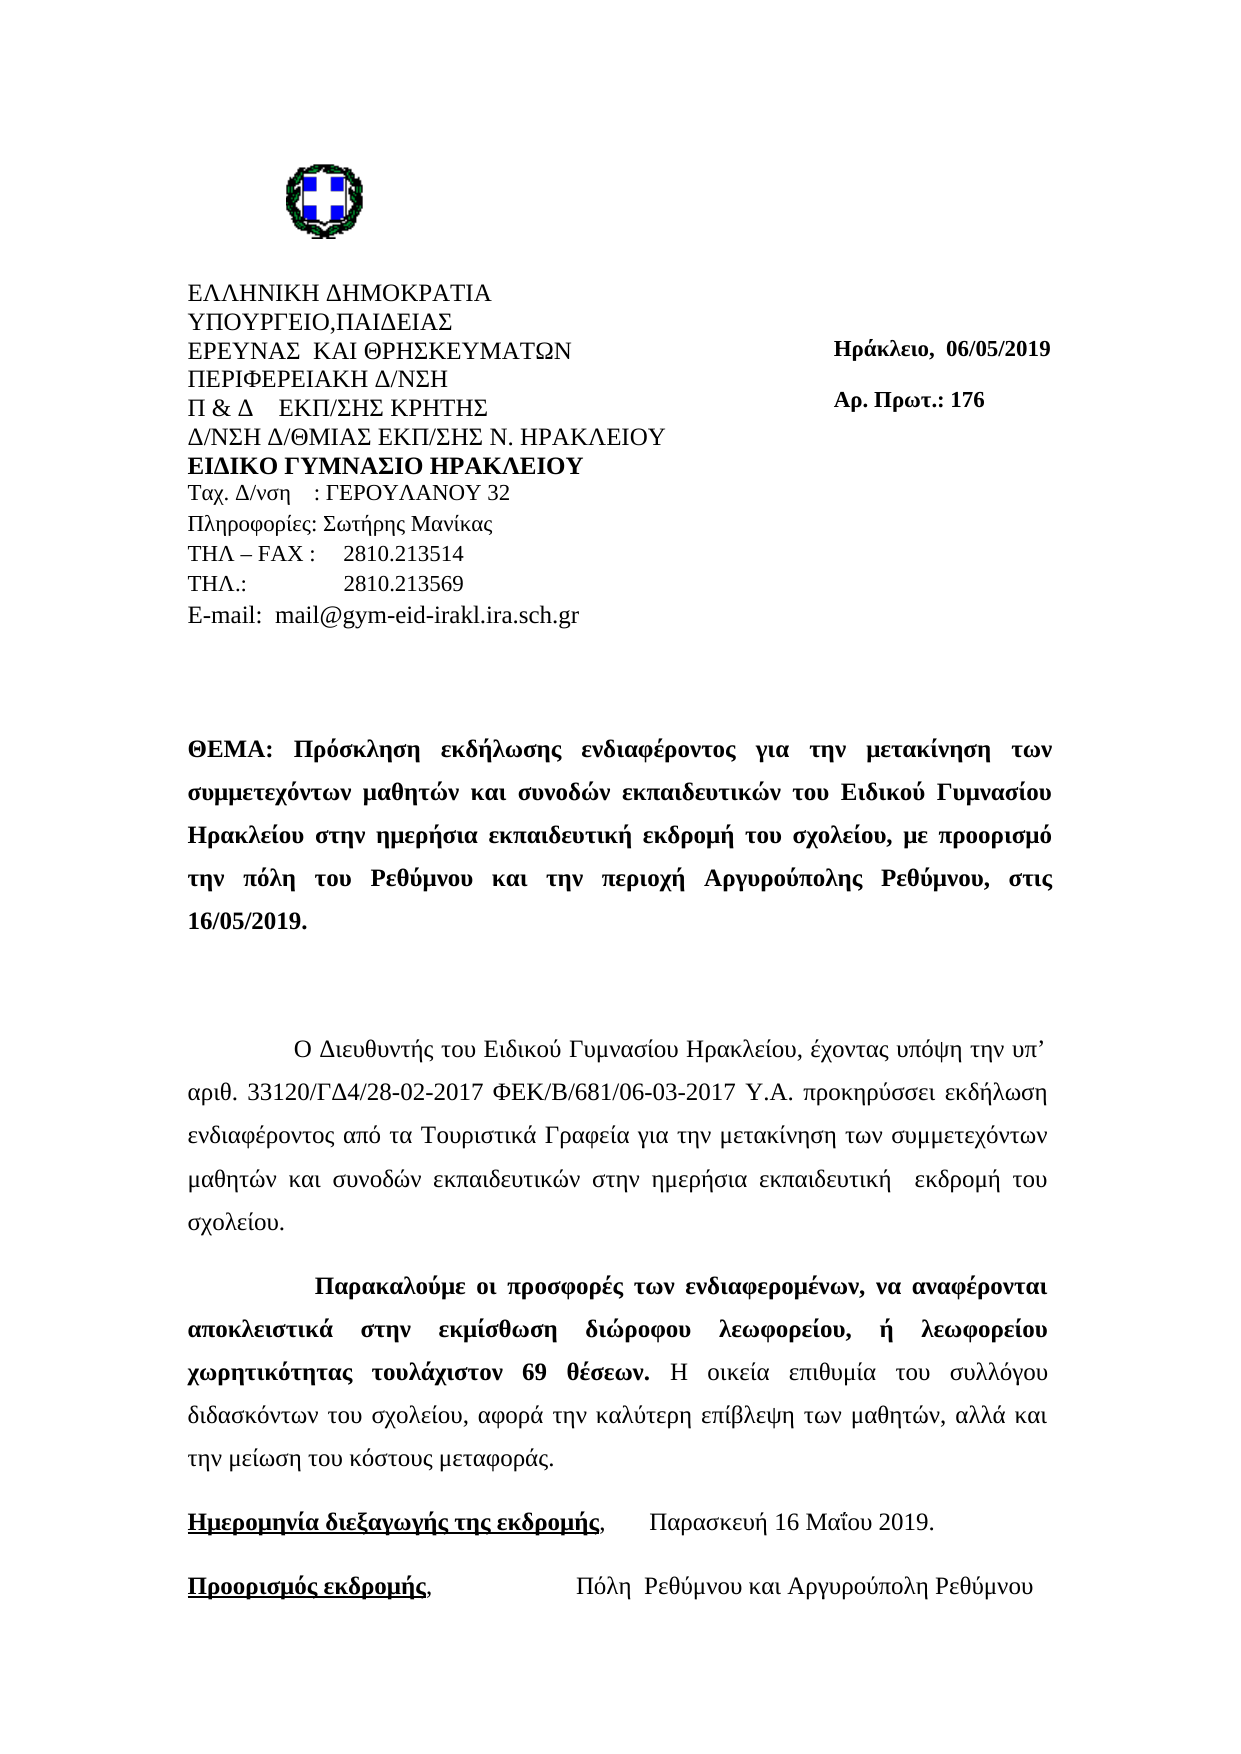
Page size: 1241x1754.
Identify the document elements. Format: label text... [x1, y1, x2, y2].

subtitle ΕΙΔΙΚΟ ΓΥΜΝΑΣΙΟ ΗΡΑΚΛΕΙΟΥ [187, 451, 819, 479]
subtitle Π & Δ ΕΚΠ/ΣΗΣ ΚΡΗΤΗΣ [187, 393, 819, 422]
subtitle ΕΡΕΥΝΑΣ ΚΑΙ ΘΡΗΣΚΕΥΜΑΤΩΝ [187, 336, 819, 364]
text ΘΕΜΑ: Πρόσκληση εκδήλωσης ενδιαφέροντος για την μετακίνηση των συμμετεχόντων μαθητών και συνοδών εκπαιδευτικών του Ειδικού Γυμνασίου Ηρακλείου στην ημερήσια εκπαιδευτική εκδρομή του σχολείου, με προορισμό την πόλη τoυ Ρεθύμνου και την περιοχή Αργυρούπολης Ρεθύμνου, στις 16/05/2019. [187, 734, 1053, 935]
text Πληροφορίες: Σωτήρης Μανίκας [187, 510, 819, 536]
text Ο Διευθυντής του Ειδικού Γυμνασίου Ηρακλείου, έχοντας υπόψη την υπ’ αριθ. 33120/ΓΔ4/28-02-2017 ΦΕΚ/Β/681/06-03-2017 Υ.Α. προκηρύσσει εκδήλωση ενδιαφέροντος από τα Τoυριστικά Γραφεία για την μετακίνηση των συμμετεχόντων μαθητών και συνοδών εκπαιδευτικών στην ημερήσια εκπαιδευτική εκδρομή του σχολείου. [187, 1034, 1048, 1236]
picture [286, 164, 363, 239]
text ΤΗΛ – FAX : 2810.213514 [187, 540, 819, 566]
subtitle ΥΠΟΥΡΓΕΙΟ,ΠΑΙΔΕΙΑΣ [187, 307, 1053, 336]
text Παρακαλούμε οι προσφορές των ενδιαφερομένων, να αναφέρονται αποκλειστικά στην εκμίσθωση διώροφου λεωφορείου, ή λεωφορείου χωρητικότητας τουλάχιστον 69 θέσεων. Η οικεία επιθυμία του συλλόγου διδασκόντων του σχολείου, αφορά την καλύτερη επίβλεψη των μαθητών, αλλά και την μείωση του κόστους μεταφοράς. [187, 1271, 1048, 1472]
text ΤΗΛ.: 2810.213569 [187, 570, 819, 596]
subtitle ΠΕΡΙΦΕΡΕΙΑΚΗ Δ/ΝΣΗ [187, 364, 819, 393]
subtitle Δ/ΝΣΗ Δ/ΘΜΙΑΣ ΕΚΠ/ΣΗΣ Ν. ΗΡΑΚΛΕΙΟΥ [187, 422, 819, 451]
text Ταχ. Δ/νση : ΓΕΡΟΥΛΑΝΟΥ 32 [187, 479, 819, 506]
text Προορισμός εκδρομής, Πόλη Ρεθύμνου και Αργυρούπολη Ρεθύμνου [187, 1571, 1048, 1600]
text Ημερομηνία διεξαγωγής της εκδρομής, Παρασκευή 16 Μαΐου 2019. [187, 1507, 1048, 1536]
subtitle ΕΛΛΗΝΙΚΗ ΔΗΜΟΚΡΑΤΙΑ [187, 278, 1053, 307]
subtitle E-mail: mail@gym-eid-irakl.ira.sch.gr [187, 600, 819, 629]
